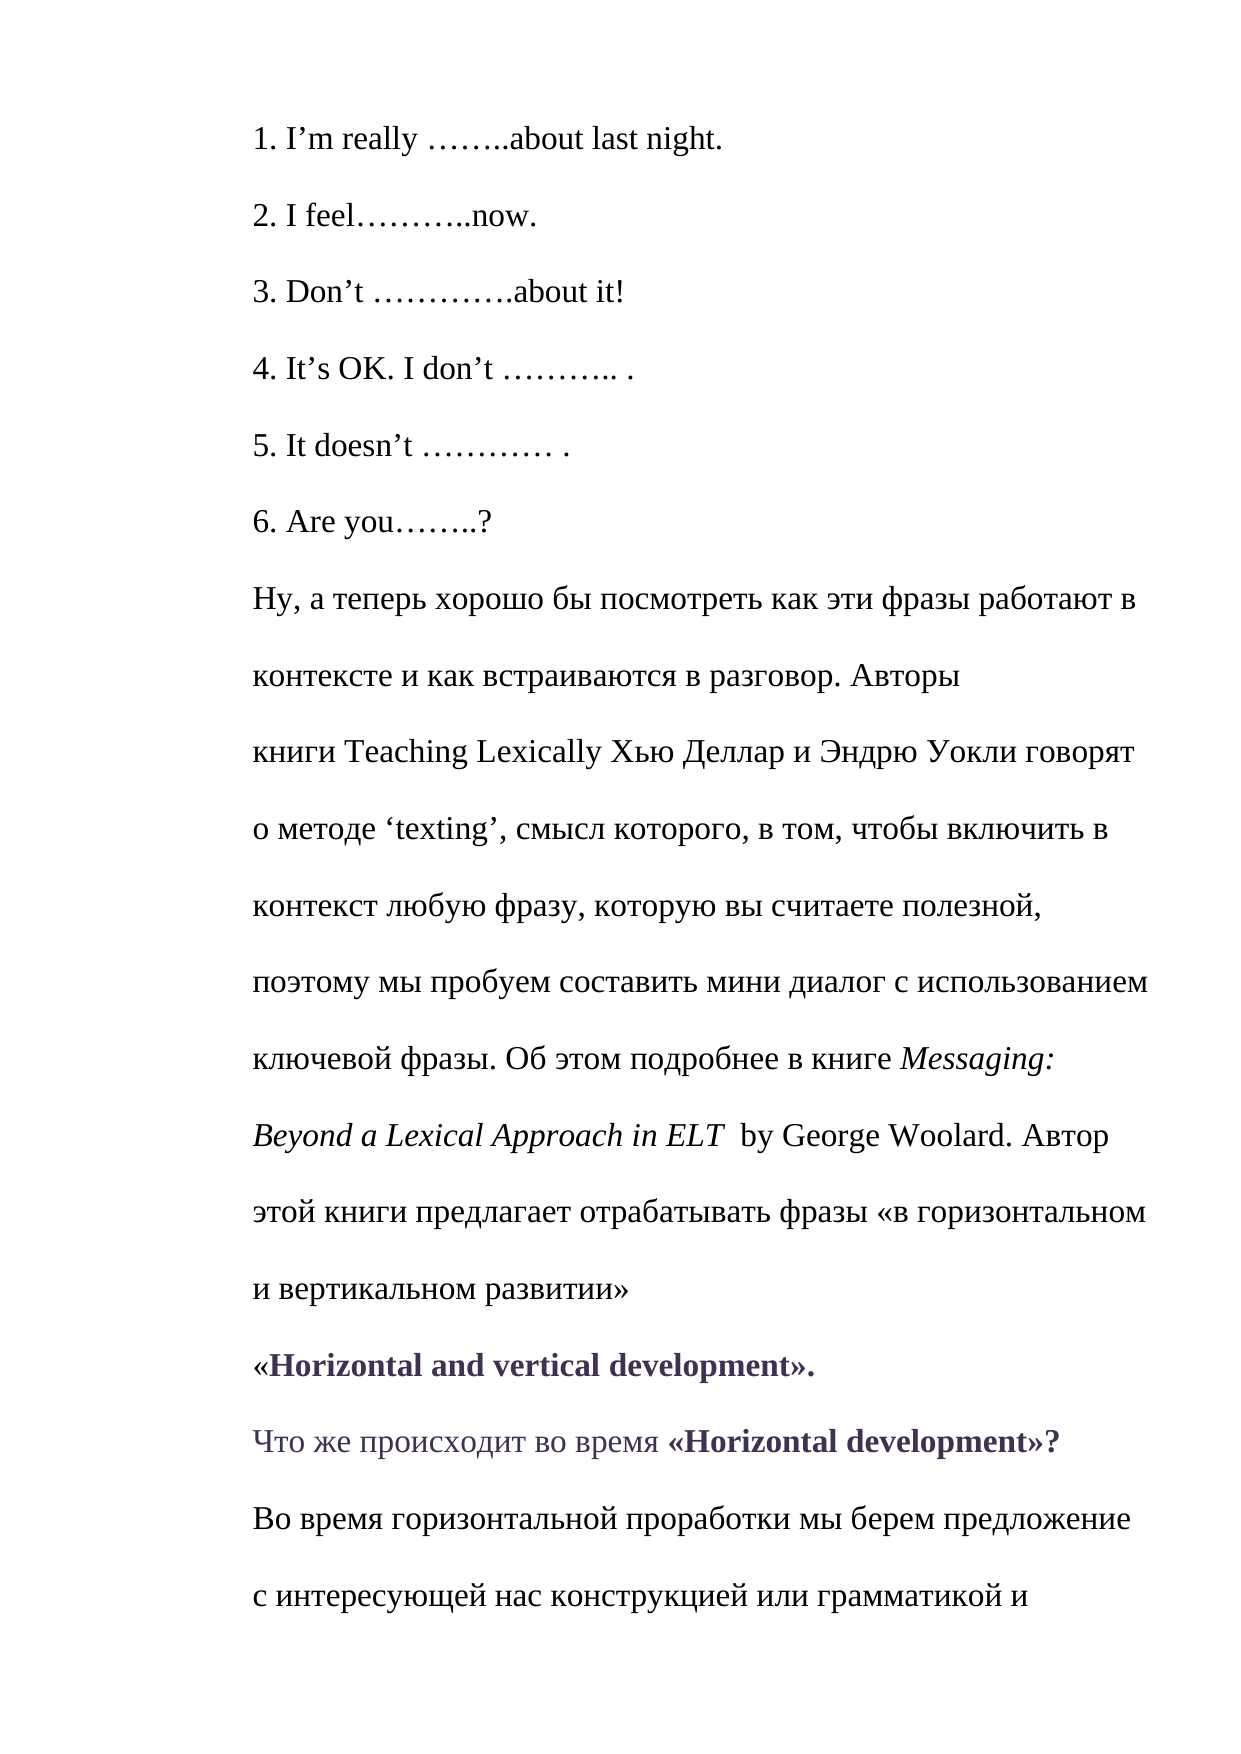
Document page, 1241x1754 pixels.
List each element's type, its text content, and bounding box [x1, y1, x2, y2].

text 4. It’s OK. I don’t ……….. . [252, 348, 1152, 386]
text Что же происходит во время «Horizontal development»? [252, 1421, 1152, 1460]
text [252, 1498, 1152, 1613]
text 2. I feel………..now. [252, 195, 1152, 233]
text 5. It doesn’t ………… . [252, 425, 1152, 463]
text Ну, а теперь хорошо бы посмотреть как эти фразы работают в контексте и как встраиваются в разговор. Авторы книги Teaching Lexically Хью Деллар и Эндрю Уокли говорят о методе ‘texting’, смысл которого, в том, чтобы включить в контекст любую фразу, которую вы считаете полезной, поэтому мы пробуем составить мини диалог с использованием ключевой фразы. Об этом подробнее в книге Messaging: Beyond a Lexical Approach in ELT by George Woolard. Автор этой книги предлагает отрабатывать фразы «в горизонтальном и вертикальном развитии» «Horizontal and vertical development». [252, 578, 1152, 1383]
text 3. Don’t ………….about it! [252, 271, 1152, 310]
text 6. Are you……..? [252, 501, 1152, 540]
text 1. I’m really ……..about last night. [252, 118, 1152, 156]
